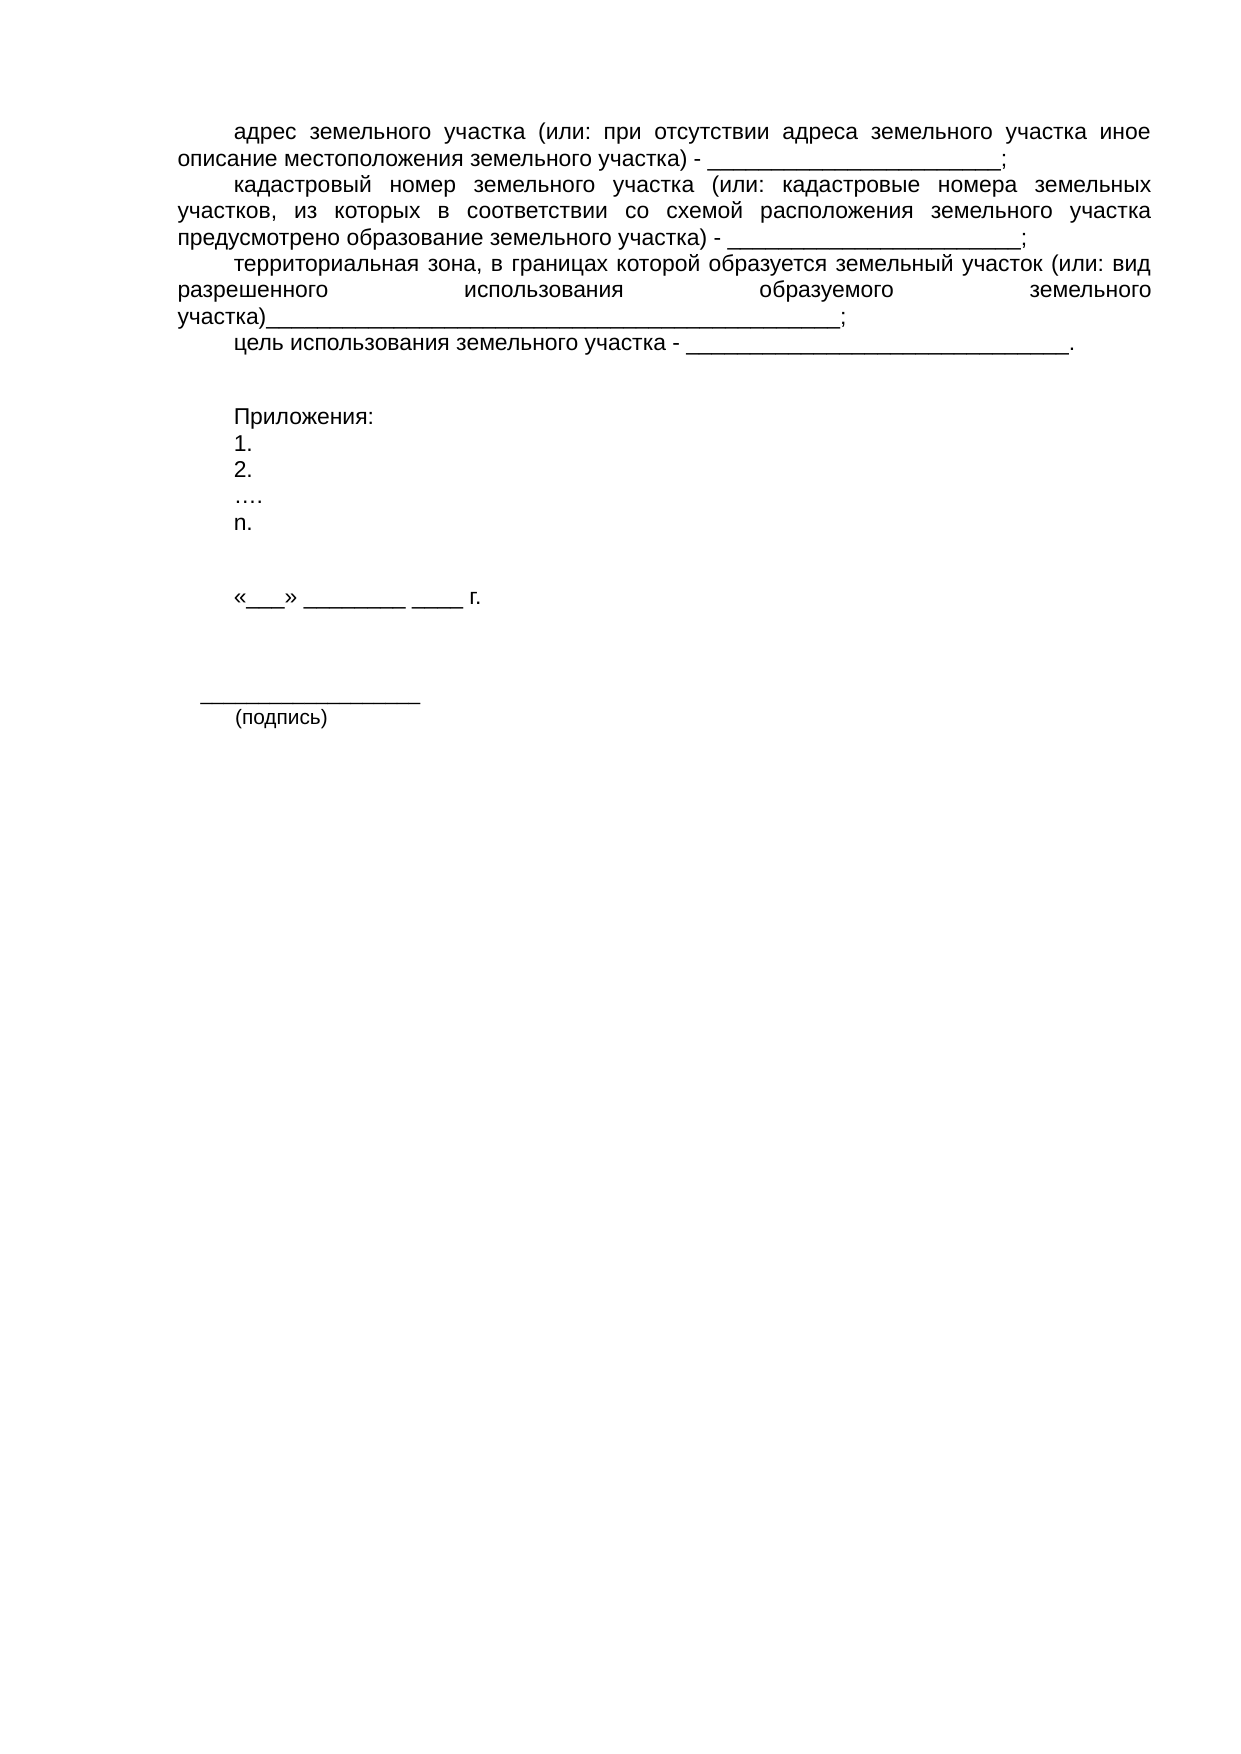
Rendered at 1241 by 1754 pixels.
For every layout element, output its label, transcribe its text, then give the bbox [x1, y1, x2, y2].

text кадастровый номер земельного участка (или: кадастровые номера земельных участков, из которых в соответствии со схемой расположения земельного участка предусмотрено образование земельного участка) - _______________________; [177, 171, 1152, 250]
text «___» ________ ____ г. [177, 583, 1152, 609]
text n. [177, 509, 1152, 535]
text цель использования земельного участка - ______________________________. [177, 329, 1152, 355]
text …. [177, 482, 1152, 509]
text территориальная зона, в границах которой образуется земельный участок (или: вид разрешенного использования образуемого земельного участка)_____________________________________________; [177, 250, 1152, 329]
text Приложения: [177, 403, 1152, 429]
text ___________________ [177, 681, 1152, 705]
text 1. [177, 429, 1152, 456]
text (подпись) [177, 705, 1152, 729]
text 2. [177, 456, 1152, 482]
text адрес земельного участка (или: при отсутствии адреса земельного участка иное описание местоположения земельного участка) - _______________________; [177, 118, 1152, 171]
